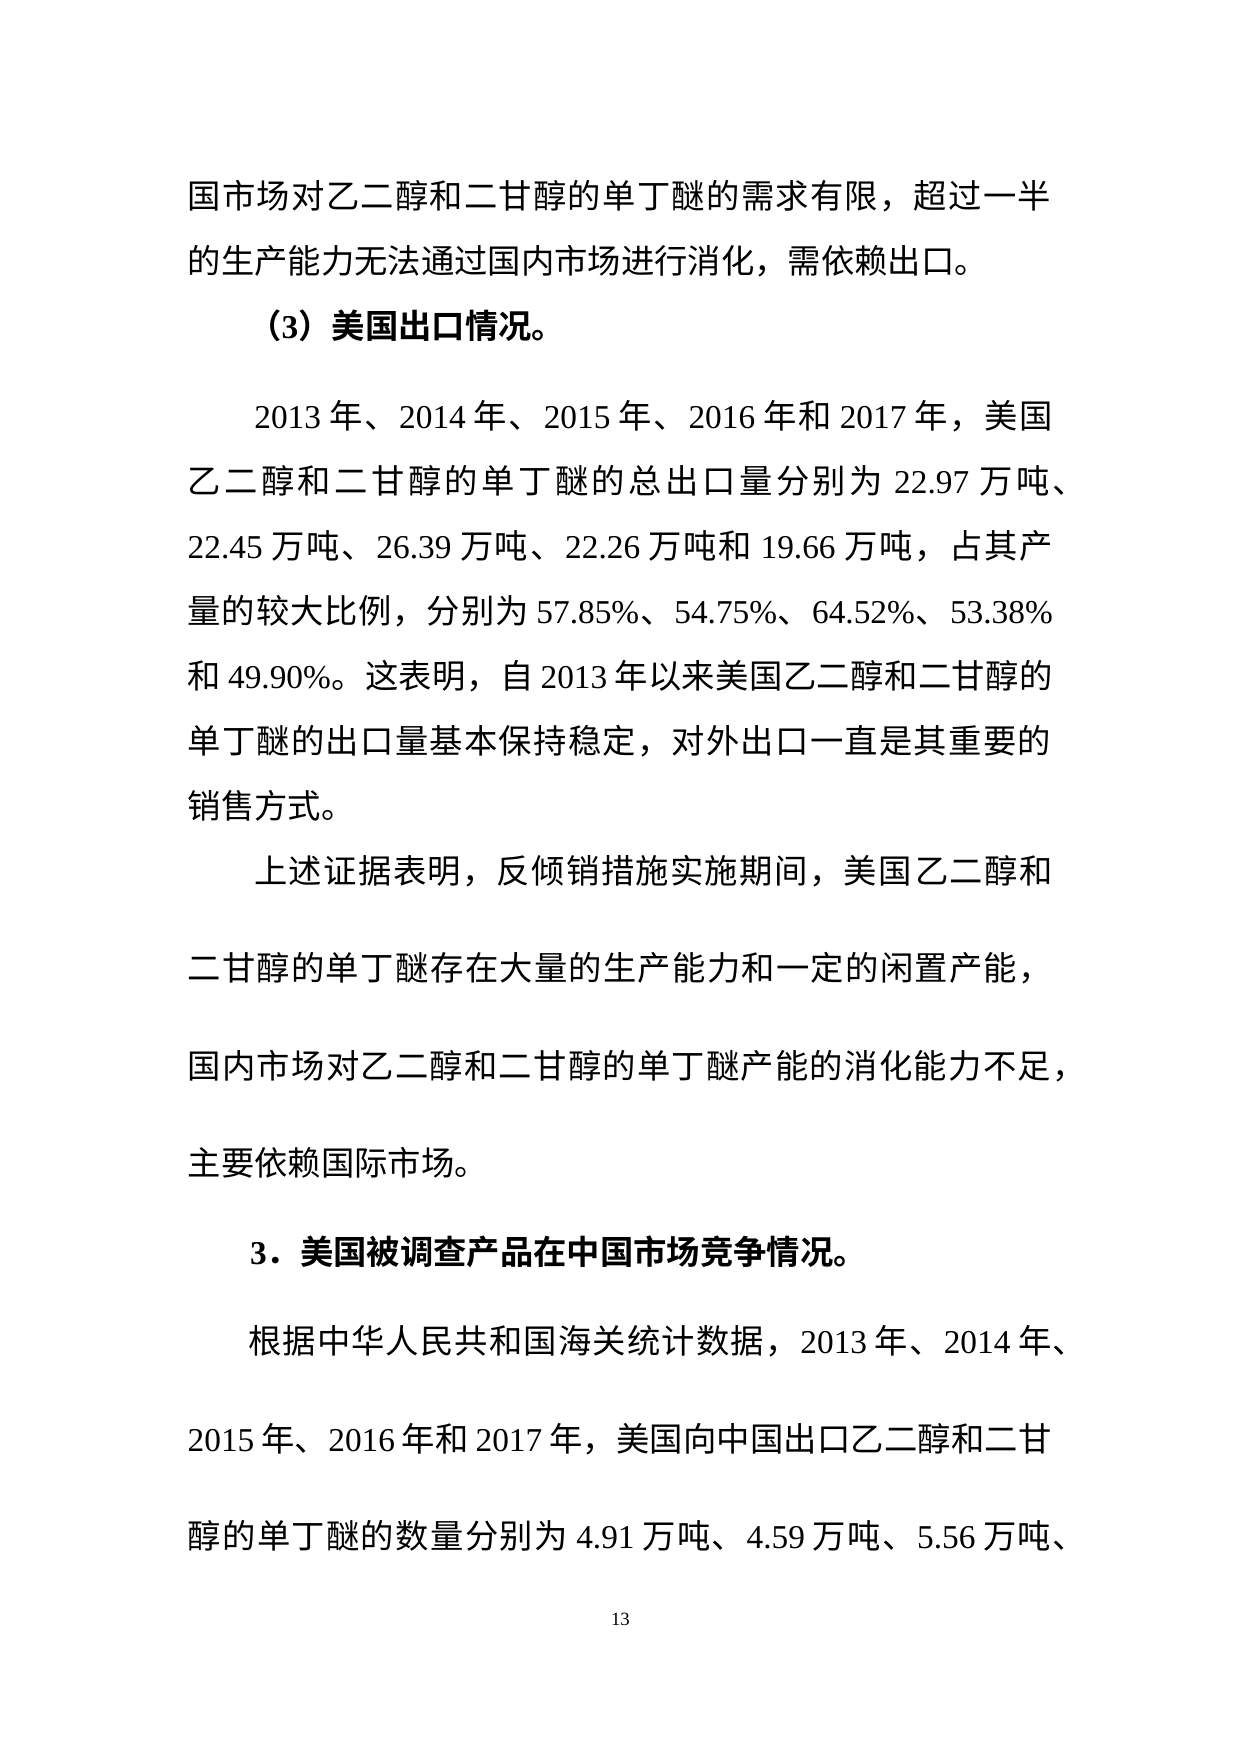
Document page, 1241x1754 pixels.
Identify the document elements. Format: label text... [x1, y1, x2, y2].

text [187, 1307, 1053, 1567]
text 3．美国被调查产品在中国市场竞争情况。 [187, 1218, 1053, 1283]
text 2013年、2014年、2015年、2016年和2017年，美国乙二醇和二甘醇的单丁醚的总出口量分别为22.97万吨、22.45万吨、26.39万吨、22.26万吨和19.66万吨，占其产量的较大比例，分别为57.85%、54.75%、64.52%、53.38%和49.90%。这表明，自2013年以来美国乙二醇和二甘醇的单丁醚的出口量基本保持稳定，对外出口一直是其重要的销售方式。 [187, 381, 1053, 836]
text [187, 162, 1053, 292]
text （3）美国出口情况。 [187, 292, 1053, 357]
text 上述证据表明，反倾销措施实施期间，美国乙二醇和二甘醇的单丁醚存在大量的生产能力和一定的闲置产能，国内市场对乙二醇和二甘醇的单丁醚产能的消化能力不足，主要依赖国际市场。 [187, 836, 1053, 1193]
